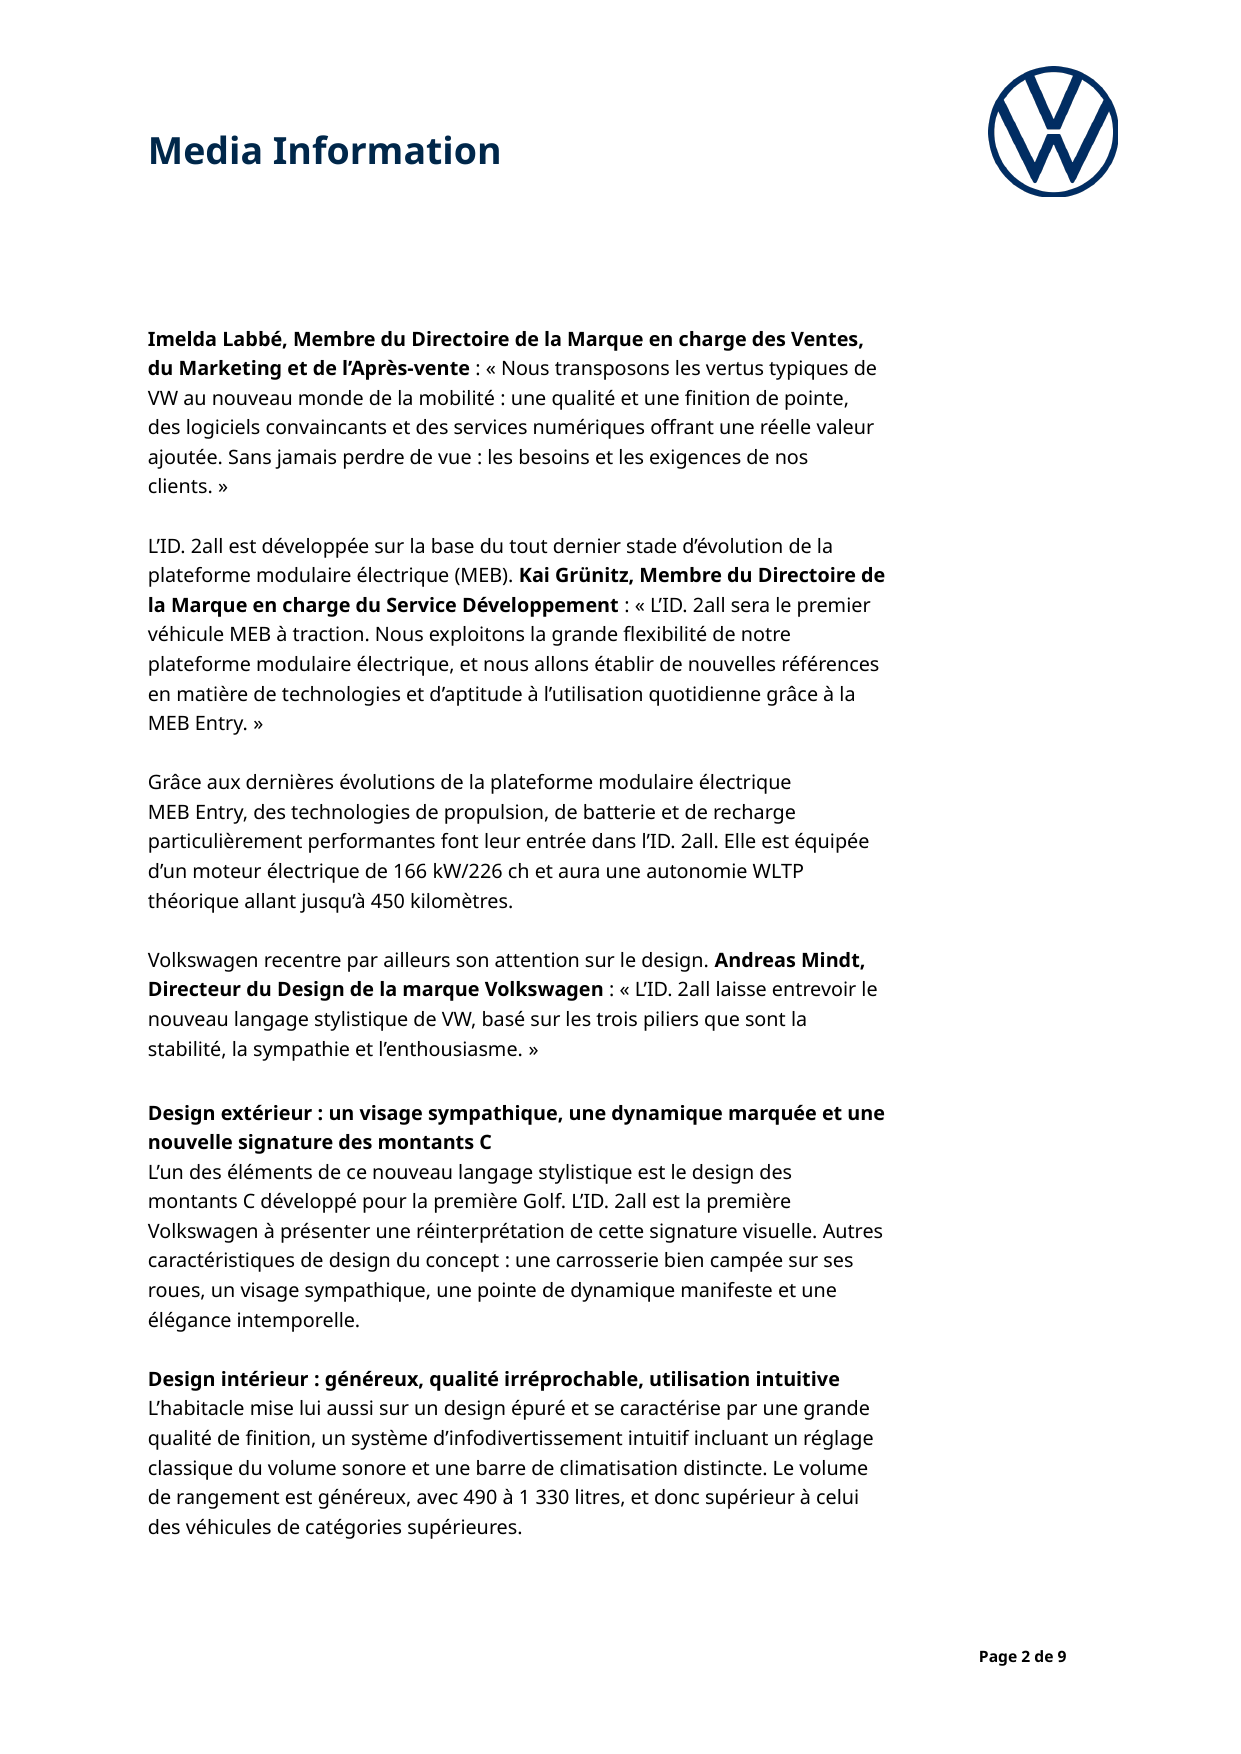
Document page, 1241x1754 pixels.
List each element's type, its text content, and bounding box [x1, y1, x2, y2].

text Volkswagen recentre par ailleurs son attention sur le design. Andreas Mindt, Directeur du Design de la marque Volkswagen : « L’ID. 2all laisse entrevoir le nouveau langage stylistique de VW, basé sur les trois piliers que sont la stabilité, la sympathie et l’enthousiasme. » [148, 946, 886, 1062]
text Design intérieur : généreux, qualité irréprochable, utilisation intuitive [148, 1365, 886, 1392]
text Imelda Labbé, Membre du Directoire de la Marque en charge des Ventes, du Marketing et de l’Après-vente : « Nous transposons les vertus typiques de VW au nouveau monde de la mobilité : une qualité et une finition de pointe, des logiciels convaincants et des services numériques offrant une réelle valeur ajoutée. Sans jamais perdre de vue : les besoins et les exigences de nos clients. » [148, 325, 886, 500]
text Grâce aux dernières évolutions de la plateforme modulaire électrique MEB Entry, des technologies de propulsion, de batterie et de recharge particulièrement performantes font leur entrée dans l’ID. 2all. Elle est équipée d’un moteur électrique de 166 kW/226 ch et aura une autonomie WLTP théorique allant jusqu’à 450 kilomètres. [148, 769, 886, 914]
text L’habitacle mise lui aussi sur un design épuré et se caractérise par une grande qualité de finition, un système d’infodivertissement intuitif incluant un réglage classique du volume sonore et une barre de climatisation distincte. Le volume de rangement est généreux, avec 490 à 1 330 litres, et donc supérieur à celui des véhicules de catégories supérieures. [148, 1395, 886, 1540]
text L’ID. 2all est développée sur la base du tout dernier stade d’évolution de la plateforme modulaire électrique (MEB). Kai Grünitz, Membre du Directoire de la Marque en charge du Service Développement : « L’ID. 2all sera le premier véhicule MEB à traction. Nous exploitons la grande flexibilité de notre plateforme modulaire électrique, et nous allons établir de nouvelles références en matière de technologies et d’aptitude à l’utilisation quotidienne grâce à la MEB Entry. » [148, 532, 886, 736]
text L’un des éléments de ce nouveau langage stylistique est le design des montants C développé pour la première Golf. L’ID. 2all est la première Volkswagen à présenter une réinterprétation de cette signature visuelle. Autres caractéristiques de design du concept : une carrosserie bien campée sur ses roues, un visage sympathique, une pointe de dynamique manifeste et une élégance intemporelle. [148, 1158, 886, 1333]
text Design extérieur : un visage sympathique, une dynamique marquée et une nouvelle signature des montants C [148, 1099, 886, 1155]
